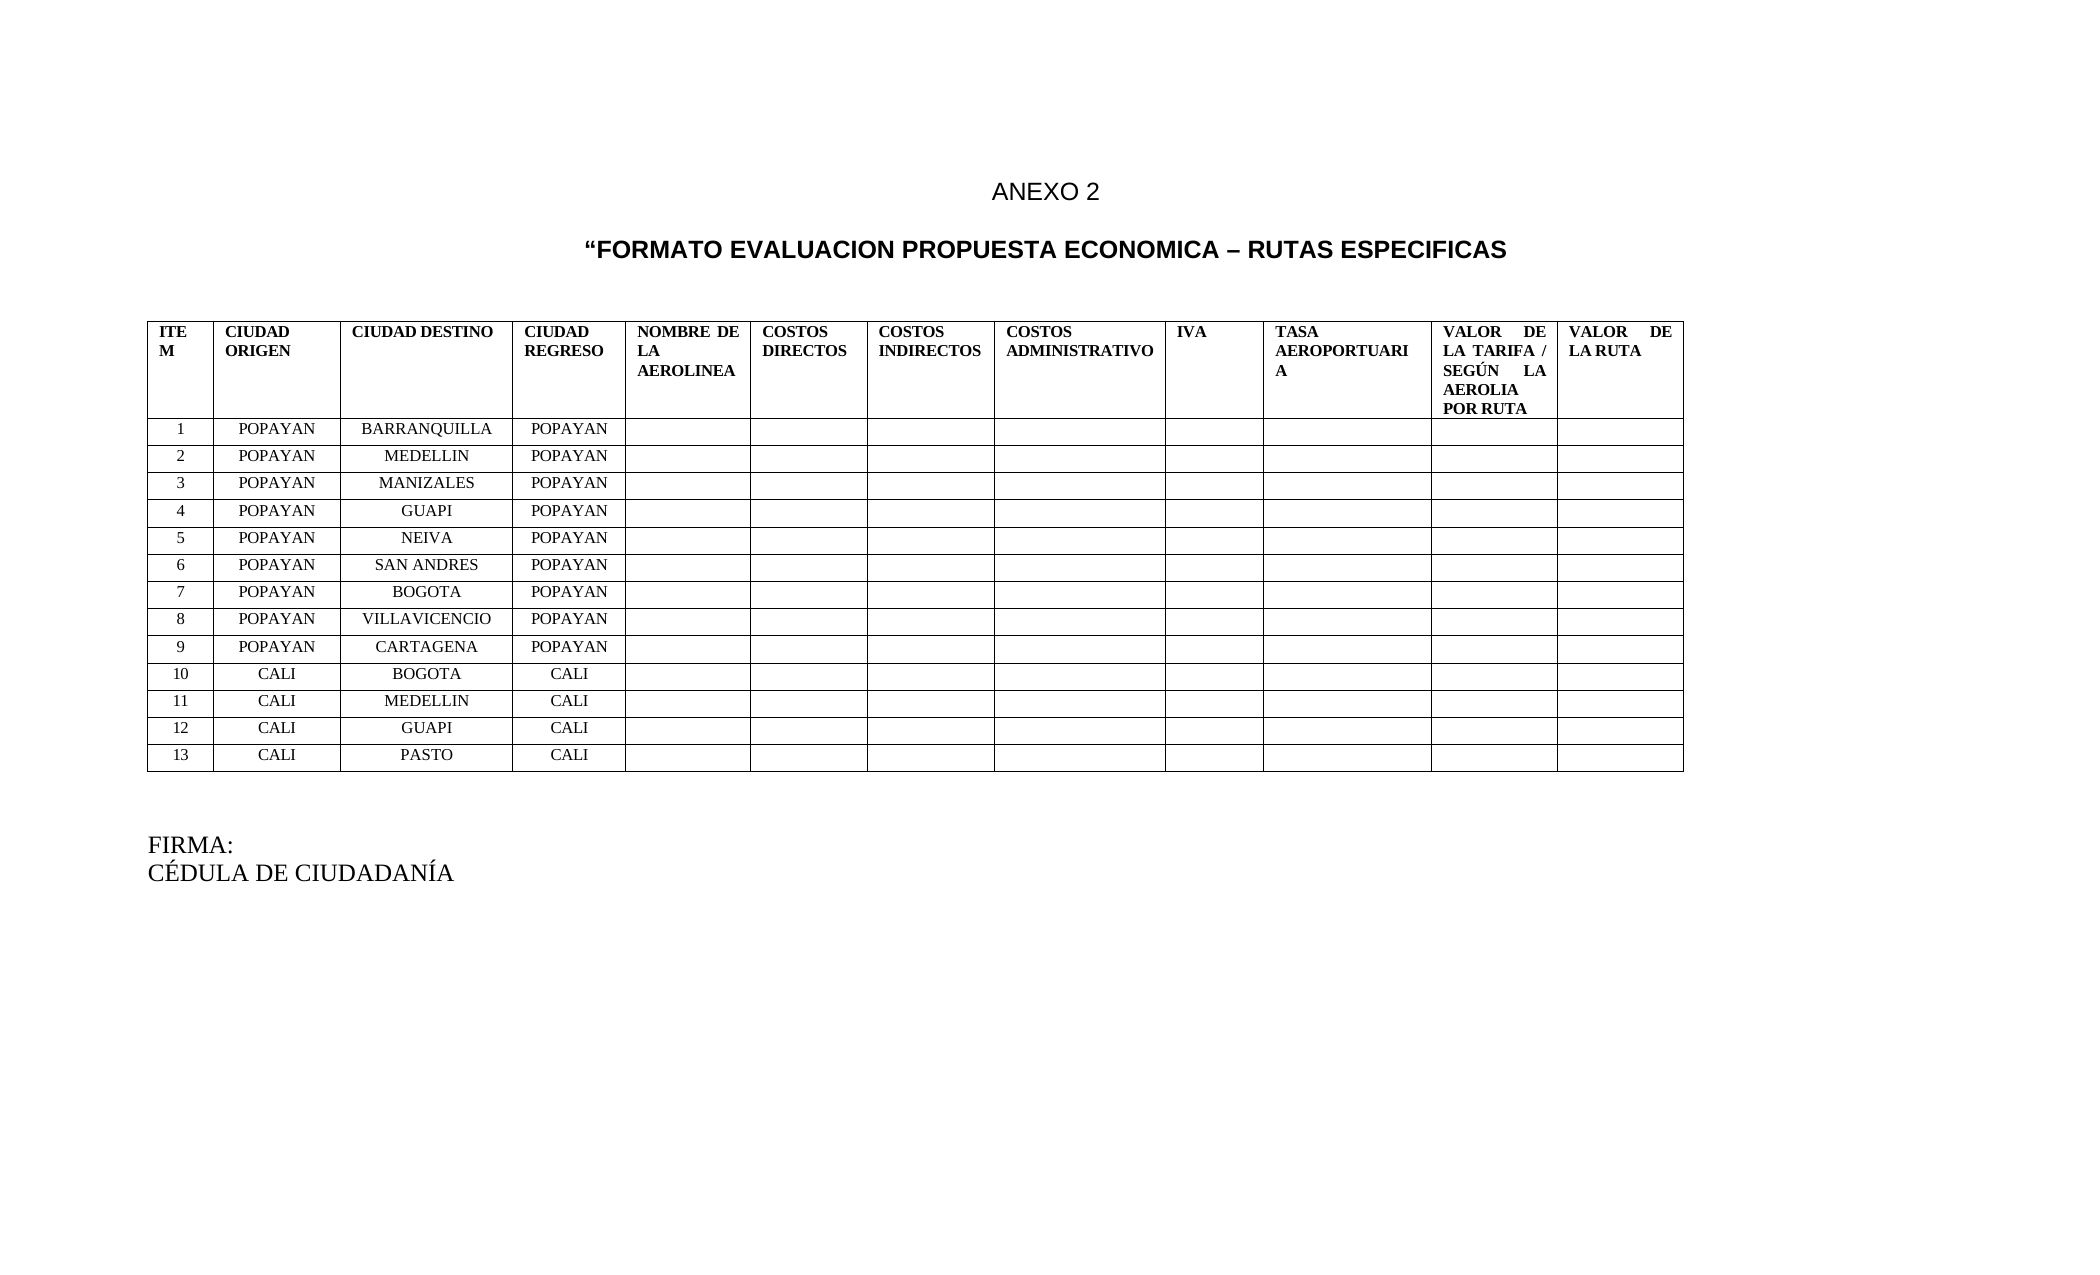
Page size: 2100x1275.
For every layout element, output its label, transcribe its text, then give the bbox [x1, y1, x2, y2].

table_cell [868, 636, 994, 662]
table_header CIUDAD DESTINO [341, 322, 512, 418]
table_cell [626, 636, 750, 662]
table_cell [1264, 419, 1431, 445]
table_cell [626, 528, 750, 554]
table_cell [1432, 500, 1557, 527]
table_cell CALI [513, 718, 625, 744]
table_cell [1264, 473, 1431, 499]
table_cell [626, 718, 750, 744]
table_cell [868, 609, 994, 635]
table_cell [626, 419, 750, 445]
table_cell BOGOTA [341, 582, 512, 608]
table_cell PASTO [341, 745, 512, 771]
table_cell [751, 582, 867, 608]
table_header VALOR DE LA TARIFA / SEGÚN LA AEROLIA POR RUTA [1432, 322, 1557, 418]
table_header CIUDAD ORIGEN [214, 322, 340, 418]
table_cell MEDELLIN [341, 446, 512, 472]
table_cell [1432, 691, 1557, 717]
table_cell [751, 691, 867, 717]
table_cell [626, 582, 750, 608]
table_cell BARRANQUILLA [341, 419, 512, 445]
table_cell [626, 664, 750, 690]
table_cell CALI [214, 664, 340, 690]
table_cell 1 [148, 419, 213, 445]
table_cell 13 [148, 745, 213, 771]
table_cell [626, 691, 750, 717]
table_header TASA AEROPORTUARIA [1264, 322, 1431, 418]
table_cell VILLAVICENCIO [341, 609, 512, 635]
table_cell [1166, 473, 1263, 499]
table_cell [1432, 609, 1557, 635]
table_cell [995, 745, 1165, 771]
table_cell [1432, 473, 1557, 499]
table_cell [1264, 528, 1431, 554]
table_cell [751, 473, 867, 499]
table_cell POPAYAN [513, 473, 625, 499]
table_header VALOR DE LA RUTA [1558, 322, 1683, 418]
table_cell [1558, 419, 1683, 445]
table_cell [626, 555, 750, 581]
table_cell BOGOTA [341, 664, 512, 690]
table_cell [1558, 691, 1683, 717]
table_header COSTOS DIRECTOS [751, 322, 867, 418]
table_cell [1166, 528, 1263, 554]
table_cell [868, 745, 994, 771]
table_cell 7 [148, 582, 213, 608]
table_cell [868, 528, 994, 554]
table_cell [868, 718, 994, 744]
text FIRMA: [148, 830, 1952, 858]
table_cell 4 [148, 500, 213, 527]
table_cell [868, 473, 994, 499]
table_cell SAN ANDRES [341, 555, 512, 581]
table_cell POPAYAN [214, 473, 340, 499]
table_cell [1166, 419, 1263, 445]
table_cell 6 [148, 555, 213, 581]
text ANEXO 2 [148, 177, 1944, 206]
table_cell [1166, 555, 1263, 581]
table_cell [995, 500, 1165, 527]
table_cell [751, 745, 867, 771]
table_cell [1166, 582, 1263, 608]
table_cell CALI [513, 745, 625, 771]
table_cell [1432, 528, 1557, 554]
table_cell CALI [214, 745, 340, 771]
table_cell [1432, 555, 1557, 581]
table_cell [995, 528, 1165, 554]
table_cell POPAYAN [513, 555, 625, 581]
table_cell [1432, 718, 1557, 744]
table_cell 9 [148, 636, 213, 662]
table_cell [995, 555, 1165, 581]
table_cell [1264, 446, 1431, 472]
table_cell [1558, 636, 1683, 662]
table_cell CALI [214, 691, 340, 717]
table_cell [626, 609, 750, 635]
text “FORMATO EVALUACION PROPUESTA ECONOMICA – RUTAS ESPECIFICAS [148, 235, 1944, 263]
table_cell POPAYAN [513, 582, 625, 608]
table_cell POPAYAN [513, 446, 625, 472]
table_header ITEM [148, 322, 213, 418]
table_header COSTOS ADMINISTRATIVO [995, 322, 1165, 418]
table_cell [1166, 609, 1263, 635]
table_cell 10 [148, 664, 213, 690]
table_cell POPAYAN [513, 419, 625, 445]
table_cell [868, 419, 994, 445]
table_cell CALI [513, 691, 625, 717]
table_cell [1264, 745, 1431, 771]
table_cell POPAYAN [513, 528, 625, 554]
table_cell [1558, 664, 1683, 690]
table_cell [995, 609, 1165, 635]
table_header COSTOS INDIRECTOS [868, 322, 994, 418]
table_cell [1166, 691, 1263, 717]
table_cell [995, 419, 1165, 445]
table_cell [995, 446, 1165, 472]
table_cell POPAYAN [214, 609, 340, 635]
table_cell POPAYAN [214, 555, 340, 581]
table_cell [1558, 500, 1683, 527]
table_cell [868, 555, 994, 581]
table_cell [1264, 664, 1431, 690]
table_cell POPAYAN [214, 500, 340, 527]
table_cell [1264, 691, 1431, 717]
table_cell [626, 473, 750, 499]
table_cell 2 [148, 446, 213, 472]
text CÉDULA DE CIUDADANÍA [148, 858, 1952, 887]
table_header NOMBRE DE LA AEROLINEA [626, 322, 750, 418]
table_cell [1166, 745, 1263, 771]
table_cell [1264, 636, 1431, 662]
table_cell [868, 691, 994, 717]
table_cell [1432, 745, 1557, 771]
table_cell [868, 446, 994, 472]
table_cell [995, 473, 1165, 499]
table_cell [626, 500, 750, 527]
table_cell MEDELLIN [341, 691, 512, 717]
table_cell [626, 446, 750, 472]
table_cell [1558, 446, 1683, 472]
table_cell [751, 718, 867, 744]
table_cell [1264, 582, 1431, 608]
table_cell [1264, 718, 1431, 744]
table_cell [1432, 636, 1557, 662]
table_cell [995, 664, 1165, 690]
table_cell [751, 609, 867, 635]
table_cell GUAPI [341, 500, 512, 527]
table_cell [626, 745, 750, 771]
table_cell 3 [148, 473, 213, 499]
table_cell CARTAGENA [341, 636, 512, 662]
table_cell POPAYAN [214, 582, 340, 608]
table_cell POPAYAN [214, 528, 340, 554]
table_cell 11 [148, 691, 213, 717]
table_cell [1432, 419, 1557, 445]
table_cell GUAPI [341, 718, 512, 744]
table_cell [1166, 446, 1263, 472]
table_header IVA [1166, 322, 1263, 418]
table_cell [751, 528, 867, 554]
table_cell POPAYAN [513, 609, 625, 635]
table_cell [1558, 718, 1683, 744]
table_cell 5 [148, 528, 213, 554]
table_cell [1558, 609, 1683, 635]
table_cell NEIVA [341, 528, 512, 554]
table_cell [1264, 609, 1431, 635]
table_cell 8 [148, 609, 213, 635]
table_cell [751, 555, 867, 581]
table_cell [1558, 582, 1683, 608]
table_cell [1432, 664, 1557, 690]
table_cell [868, 500, 994, 527]
table_cell [1166, 636, 1263, 662]
table_cell [995, 582, 1165, 608]
table_cell POPAYAN [214, 636, 340, 662]
table_cell [751, 500, 867, 527]
table_cell [1264, 500, 1431, 527]
table_cell [1432, 446, 1557, 472]
table_header CIUDAD REGRESO [513, 322, 625, 418]
table_cell CALI [513, 664, 625, 690]
table_cell [995, 636, 1165, 662]
table_cell [751, 446, 867, 472]
table_cell [751, 419, 867, 445]
table_cell [1264, 555, 1431, 581]
table_cell [1166, 500, 1263, 527]
table_cell [1558, 528, 1683, 554]
table_cell [995, 718, 1165, 744]
table_cell CALI [214, 718, 340, 744]
table_cell [1558, 555, 1683, 581]
table_cell [1558, 745, 1683, 771]
table_cell POPAYAN [513, 500, 625, 527]
table_cell [1166, 664, 1263, 690]
table_cell [1432, 582, 1557, 608]
table_cell POPAYAN [214, 419, 340, 445]
table_cell POPAYAN [513, 636, 625, 662]
table_cell [995, 691, 1165, 717]
table_cell [1166, 718, 1263, 744]
table_cell MANIZALES [341, 473, 512, 499]
table_cell [868, 582, 994, 608]
table_cell [751, 636, 867, 662]
table_cell [1558, 473, 1683, 499]
table_cell [751, 664, 867, 690]
table_cell POPAYAN [214, 446, 340, 472]
table_cell [868, 664, 994, 690]
table_cell 12 [148, 718, 213, 744]
